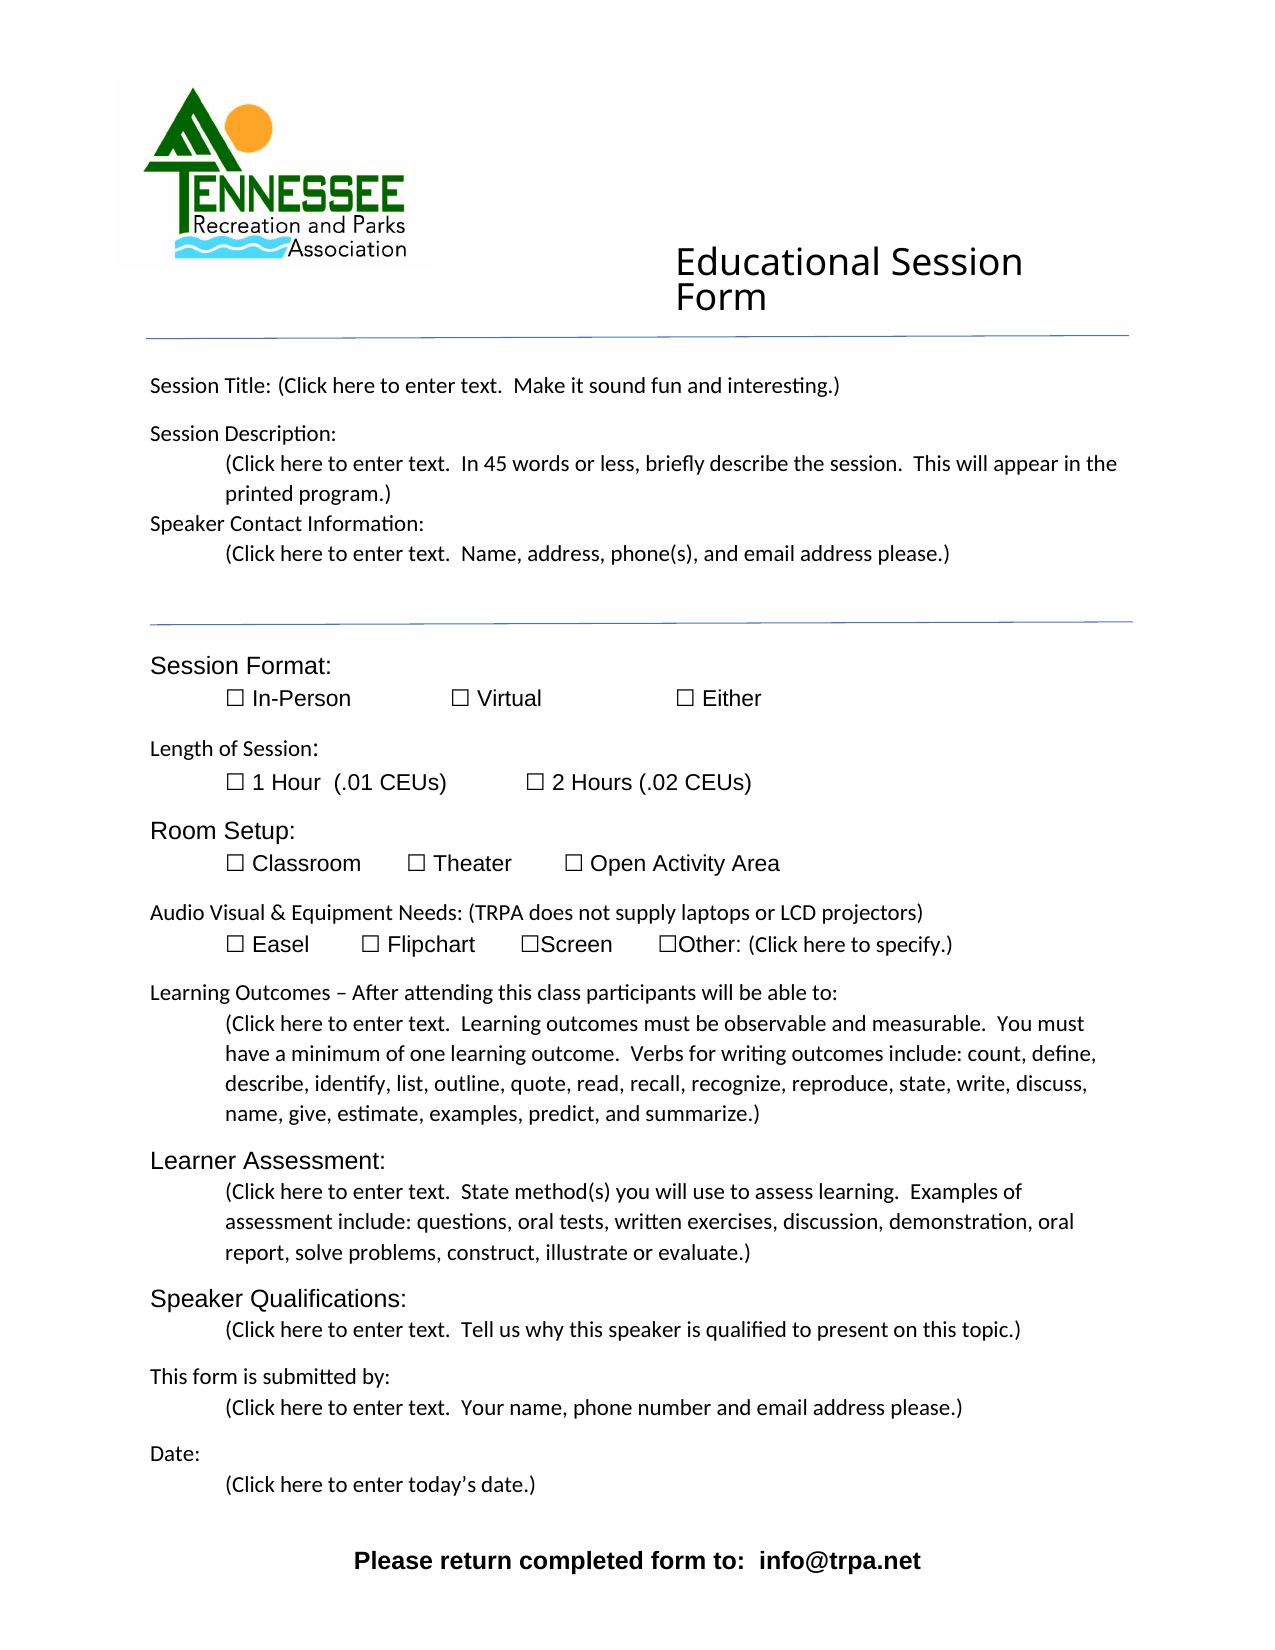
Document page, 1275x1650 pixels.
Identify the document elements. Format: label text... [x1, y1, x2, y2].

text 1 Hour (.01 CEUs) 2 Hours (.02 CEUs) [225, 766, 1125, 797]
text Learner Assessment: [150, 1146, 1125, 1175]
text Classroom Theater Open Activity Area [225, 847, 1125, 879]
text : [150, 732, 1125, 763]
text Room Setup: [150, 816, 1125, 845]
text Speaker Qualifications: [150, 1284, 1125, 1313]
text Session Format: [150, 651, 1125, 679]
picture [114, 76, 435, 269]
text In-Person Virtual Either [150, 682, 1125, 713]
text Easel Flipchart Screen Other: [225, 928, 1125, 959]
